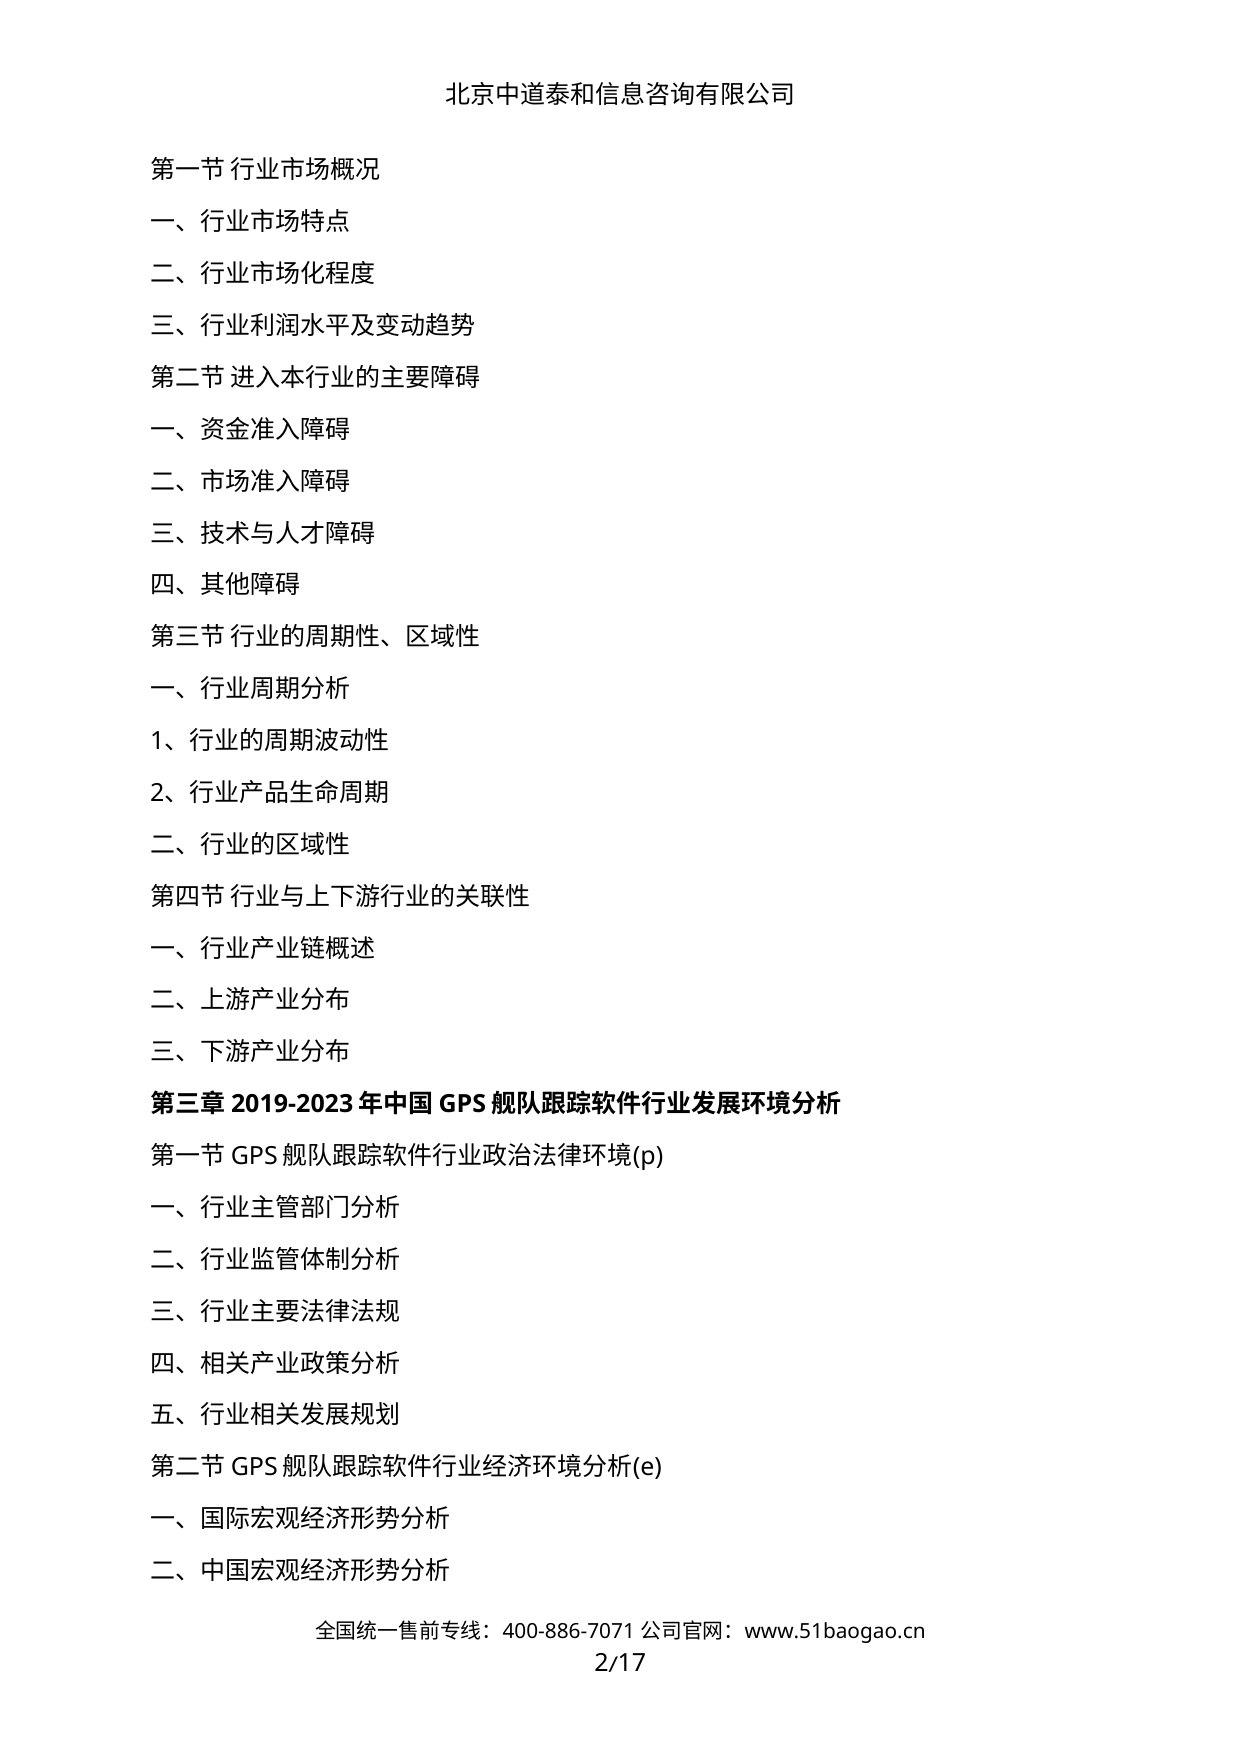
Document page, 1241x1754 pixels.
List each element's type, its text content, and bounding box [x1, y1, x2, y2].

text 一、行业主管部门分析 [150, 1187, 1090, 1224]
text 第四节 行业与上下游行业的关联性 [150, 876, 1090, 912]
text 第一节 GPS舰队跟踪软件行业政治法律环境(p) [150, 1136, 1090, 1172]
text 一、行业市场特点 [150, 202, 1090, 238]
text 三、行业主要法律法规 [150, 1291, 1090, 1327]
text 五、行业相关发展规划 [150, 1395, 1090, 1431]
text 二、中国宏观经济形势分析 [150, 1551, 1090, 1587]
text 二、市场准入障碍 [150, 461, 1090, 497]
text 一、国际宏观经济形势分析 [150, 1499, 1090, 1535]
text 三、行业利润水平及变动趋势 [150, 306, 1090, 342]
text 第二节 GPS舰队跟踪软件行业经济环境分析(e) [150, 1447, 1090, 1483]
text 四、其他障碍 [150, 565, 1090, 601]
text 1、行业的周期波动性 [150, 721, 1090, 757]
text 三、下游产业分布 [150, 1032, 1090, 1068]
text 第二节 进入本行业的主要障碍 [150, 357, 1090, 394]
text 第一节 行业市场概况 [150, 150, 1090, 186]
text 四、相关产业政策分析 [150, 1343, 1090, 1379]
text 一、行业产业链概述 [150, 928, 1090, 964]
text 第三节 行业的周期性、区域性 [150, 617, 1090, 653]
text 第三章 2019-2023年中国GPS舰队跟踪软件行业发展环境分析 [150, 1084, 1090, 1120]
text 三、技术与人才障碍 [150, 513, 1090, 549]
text 二、行业的区域性 [150, 824, 1090, 861]
text 一、行业周期分析 [150, 669, 1090, 705]
text 二、行业市场化程度 [150, 254, 1090, 290]
text 2、行业产品生命周期 [150, 772, 1090, 809]
text 二、行业监管体制分析 [150, 1239, 1090, 1276]
text 二、上游产业分布 [150, 980, 1090, 1016]
text 一、资金准入障碍 [150, 409, 1090, 446]
